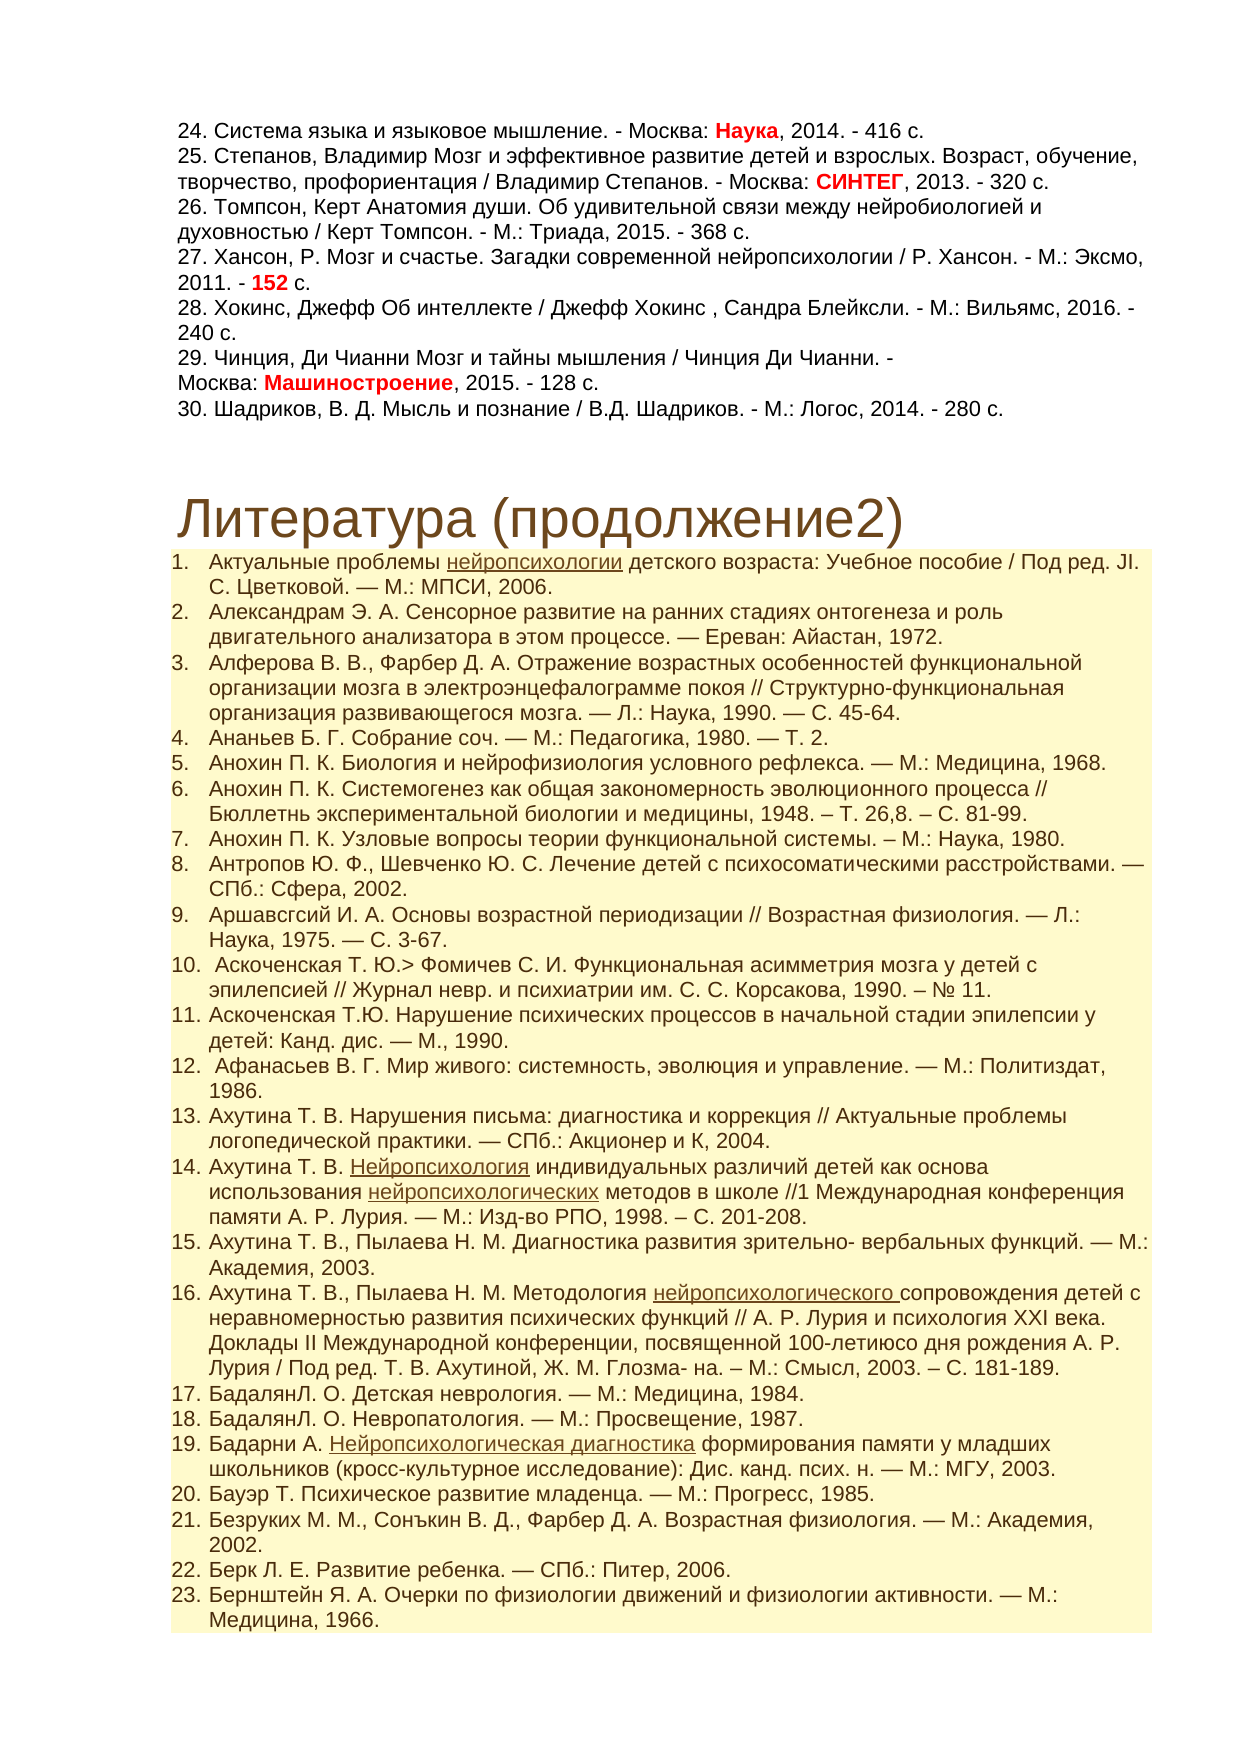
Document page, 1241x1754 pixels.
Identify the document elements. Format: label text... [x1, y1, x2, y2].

list БадалянЛ. О. Невропатология. — М.: Просвещение, 1987. [171, 1406, 1152, 1431]
list Аскоченская Т.Ю. Нарушение психических процессов в начальной стадии эпилепсии у детей: Канд. дис. — М., 1990. [171, 1002, 1152, 1053]
list Бадарни А. Нейропсихологическая диагностика формирования памяти у младших школьников (кросс-культурное исследование): Дис. канд. псих. н. — М.: МГУ, 2003. [171, 1431, 1152, 1481]
list БадалянЛ. О. Детская неврология. — М.: Медицина, 1984. [171, 1381, 1152, 1406]
list Ахутина Т. В. Нейропсихология индивидуальных различий детей как основа использования нейропсихологических методов в школе //1 Международная конференция памяти А. Р. Лурия. — М.: Изд-во РПО, 1998. – С. 201-208. [171, 1154, 1152, 1229]
list Анохин П. К. Биология и нейрофизиология условного рефлекса. — М.: Медицина, 1968. [171, 750, 1152, 776]
list Безруких М. М., Сонъкин В. Д., Фарбер Д. А. Возрастная физиология. — М.: Академия, 2002. [171, 1507, 1152, 1557]
list Берк Л. Е. Развитие ребенка. — СПб.: Питер, 2006. [171, 1557, 1152, 1582]
list Ахутина Т. В., Пылаева Н. М. Диагностика развития зрительно- вербальных функций. — М.: Академия, 2003. [171, 1229, 1152, 1280]
list Ананьев Б. Г. Собрание соч. — М.: Педагогика, 1980. — Т. 2. [171, 725, 1152, 750]
list Алферова В. В., Фарбер Д. А. Отражение возрастных особенностей функциональной организации мозга в электроэнцефалограмме покоя // Структурно-функциональная организация развивающегося мозга. — Л.: Наука, 1990. — С. 45-64. [171, 649, 1152, 725]
list Анохин П. К. Системогенез как общая закономерность эволюционного процесса // Бюллетнь экспериментальной биологии и медицины, 1948. – Т. 26,8. – С. 81-99. [171, 776, 1152, 826]
list Бауэр Т. Психическое развитие младенца. — М.: Прогресс, 1985. [171, 1481, 1152, 1507]
list Ахутина Т. В., Пылаева Н. М. Методология нейропсихологического сопровождения детей с неравномерностью развития психических функций // А. Р. Лурия и психология XXI века. Доклады II Международной конференции, посвященной 100-летиюсо дня рождения А. Р. Лурия / Под ред. Т. В. Ахутиной, Ж. М. Глозма- на. – М.: Смысл, 2003. – С. 181-189. [171, 1280, 1152, 1381]
list Актуальные проблемы нейропсихологии детского возраста: Учебное пособие / Под ред. JI. С. Цветковой. — М.: МПСИ, 2006. [171, 549, 1152, 599]
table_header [177, 118, 1152, 421]
list Бернштейн Я. А. Очерки по физиологии движений и физиологии активности. — М.: Медицина, 1966. [171, 1582, 1152, 1633]
subtitle Литература (продолжение2) [177, 474, 1152, 549]
list Аскоченская Т. Ю.> Фомичев С. И. Функциональная асимметрия мозга у детей с эпилепсией // Журнал невр. и психиатрии им. С. С. Корсакова, 1990. – № 11. [171, 952, 1152, 1002]
list Анохин П. К. Узловые вопросы теории функциональной системы. – М.: Наука, 1980. [171, 826, 1152, 851]
list Ахутина Т. В. Нарушения письма: диагностика и коррекция // Актуальные проблемы логопедической практики. — СПб.: Акционер и К, 2004. [171, 1103, 1152, 1154]
list Аршавсгсий И. А. Основы возрастной периодизации // Возрастная физиология. — Л.: Наука, 1975. — С. 3-67. [171, 902, 1152, 952]
list Александрам Э. А. Сенсорное развитие на ранних стадиях онтогенеза и роль двигательного анализатора в этом процессе. — Ереван: Айастан, 1972. [171, 599, 1152, 649]
list Антропов Ю. Ф., Шевченко Ю. С. Лечение детей с психосоматическими расстройствами. — СПб.: Сфера, 2002. [171, 851, 1152, 902]
list Афанасьев В. Г. Мир живого: системность, эволюция и управление. — М.: Политиздат, 1986. [171, 1053, 1152, 1103]
